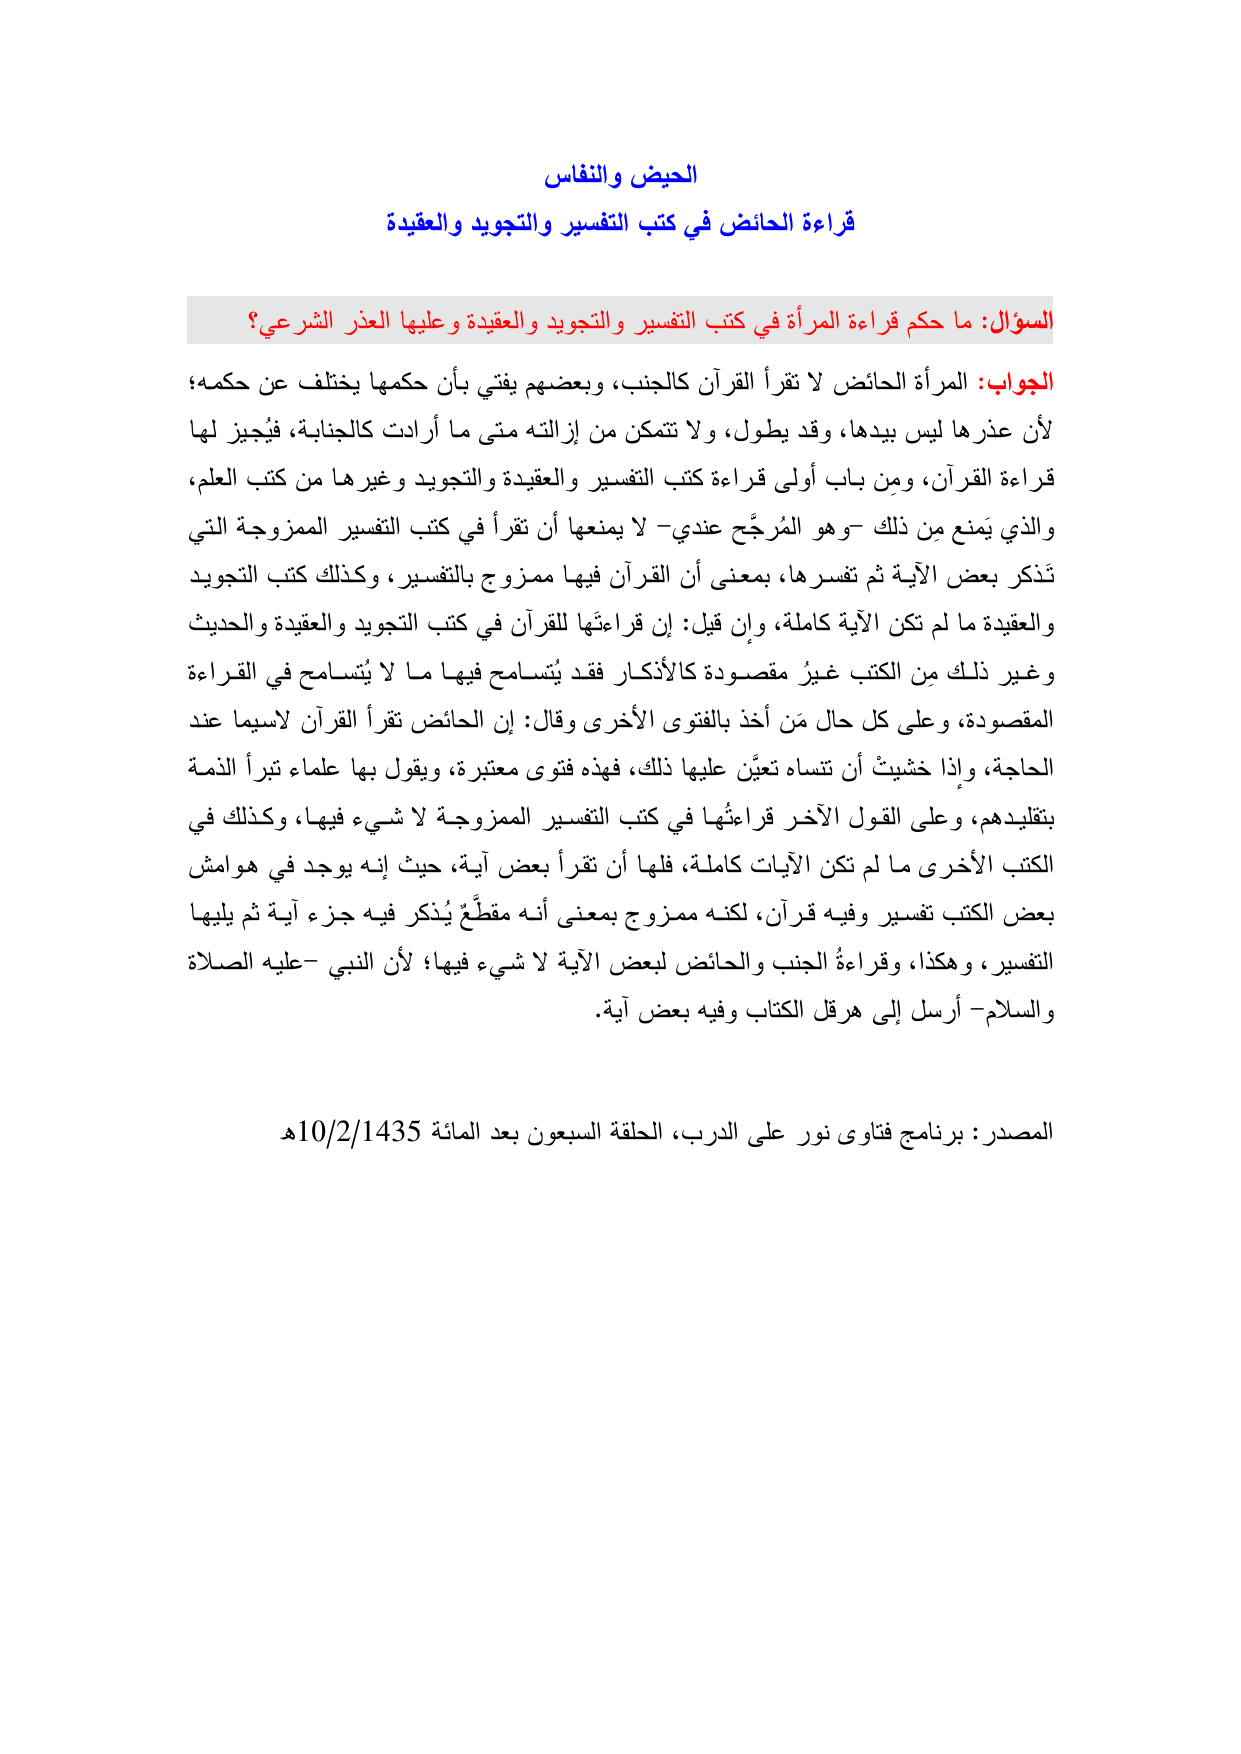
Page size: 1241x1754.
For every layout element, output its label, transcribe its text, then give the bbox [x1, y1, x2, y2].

text السؤال: ما حكم قراءة المرأة في كتب التفسير والتجويد والعقيدة وعليها العذر الشرعي؟ [187, 296, 1053, 344]
title قراءة الحائض في كتب التفسير والتجويد والعقيدة [187, 198, 1053, 247]
title الحيض والنفاس [187, 150, 1053, 198]
text المصدر: برنامج فتاوى نور على الدرب، الحلقة السبعون بعد المائة 10/2/1435ه [187, 1107, 1053, 1155]
text الجواب: المرأة الحائض لا تقرأ القرآن كالجنب، وبعضهم يفتي بأن حكمها يختلف عن حكمه؛ لأن عذرها ليس بيدها، وقد يطول، ولا تتمكن من إزالته متى ما أرادت كالجنابة، فيُجيز لها قراءة القرآن، ومِن باب أولى قراءة كتب التفسير والعقيدة والتجويد وغيرها من كتب العلم، والذي يَمنع مِن ذلك -وهو المُرجَّح عندي- لا يمنعها أن تقرأ في كتب التفسير الممزوجة التي تَذكر بعض الآية ثم تفسرها، بمعنى أن القرآن فيها ممزوج بالتفسير، وكذلك كتب التجويد والعقيدة ما لم تكن الآية كاملة، وإن قيل: إن قراءتَها للقرآن في كتب التجويد والعقيدة والحديث وغير ذلك مِن الكتب غيرُ مقصودة كالأذكار فقد يُتسامح فيها ما لا يُتسامح في القراءة المقصودة، وعلى كل حال مَن أخذ بالفتوى الأخرى وقال: إن الحائض تقرأ القرآن لاسيما عند الحاجة، وإذا خشيتْ أن تنساه تعيَّن عليها ذلك، فهذه فتوى معتبرة، ويقول بها علماء تبرأ الذمة بتقليدهم، وعلى القول الآخر قراءتُها في كتب التفسير الممزوجة لا شيء فيها، وكذلك في الكتب الأخرى ما لم تكن الآيات كاملة، فلها أن تقرأ بعض آية، حيث إنه يوجد في هوامش بعض الكتب تفسير وفيه قرآن، لكنه ممزوج بمعنى أنه مقطَّعٌ يُذكر فيه جزء آية ثم يليها التفسير، وهكذا، وقراءةُ الجنب والحائض لبعض الآية لا شيء فيها؛ لأن النبي -عليه الصلاة والسلام- أرسل إلى هرقل الكتاب وفيه بعض آية. [187, 357, 1053, 1033]
